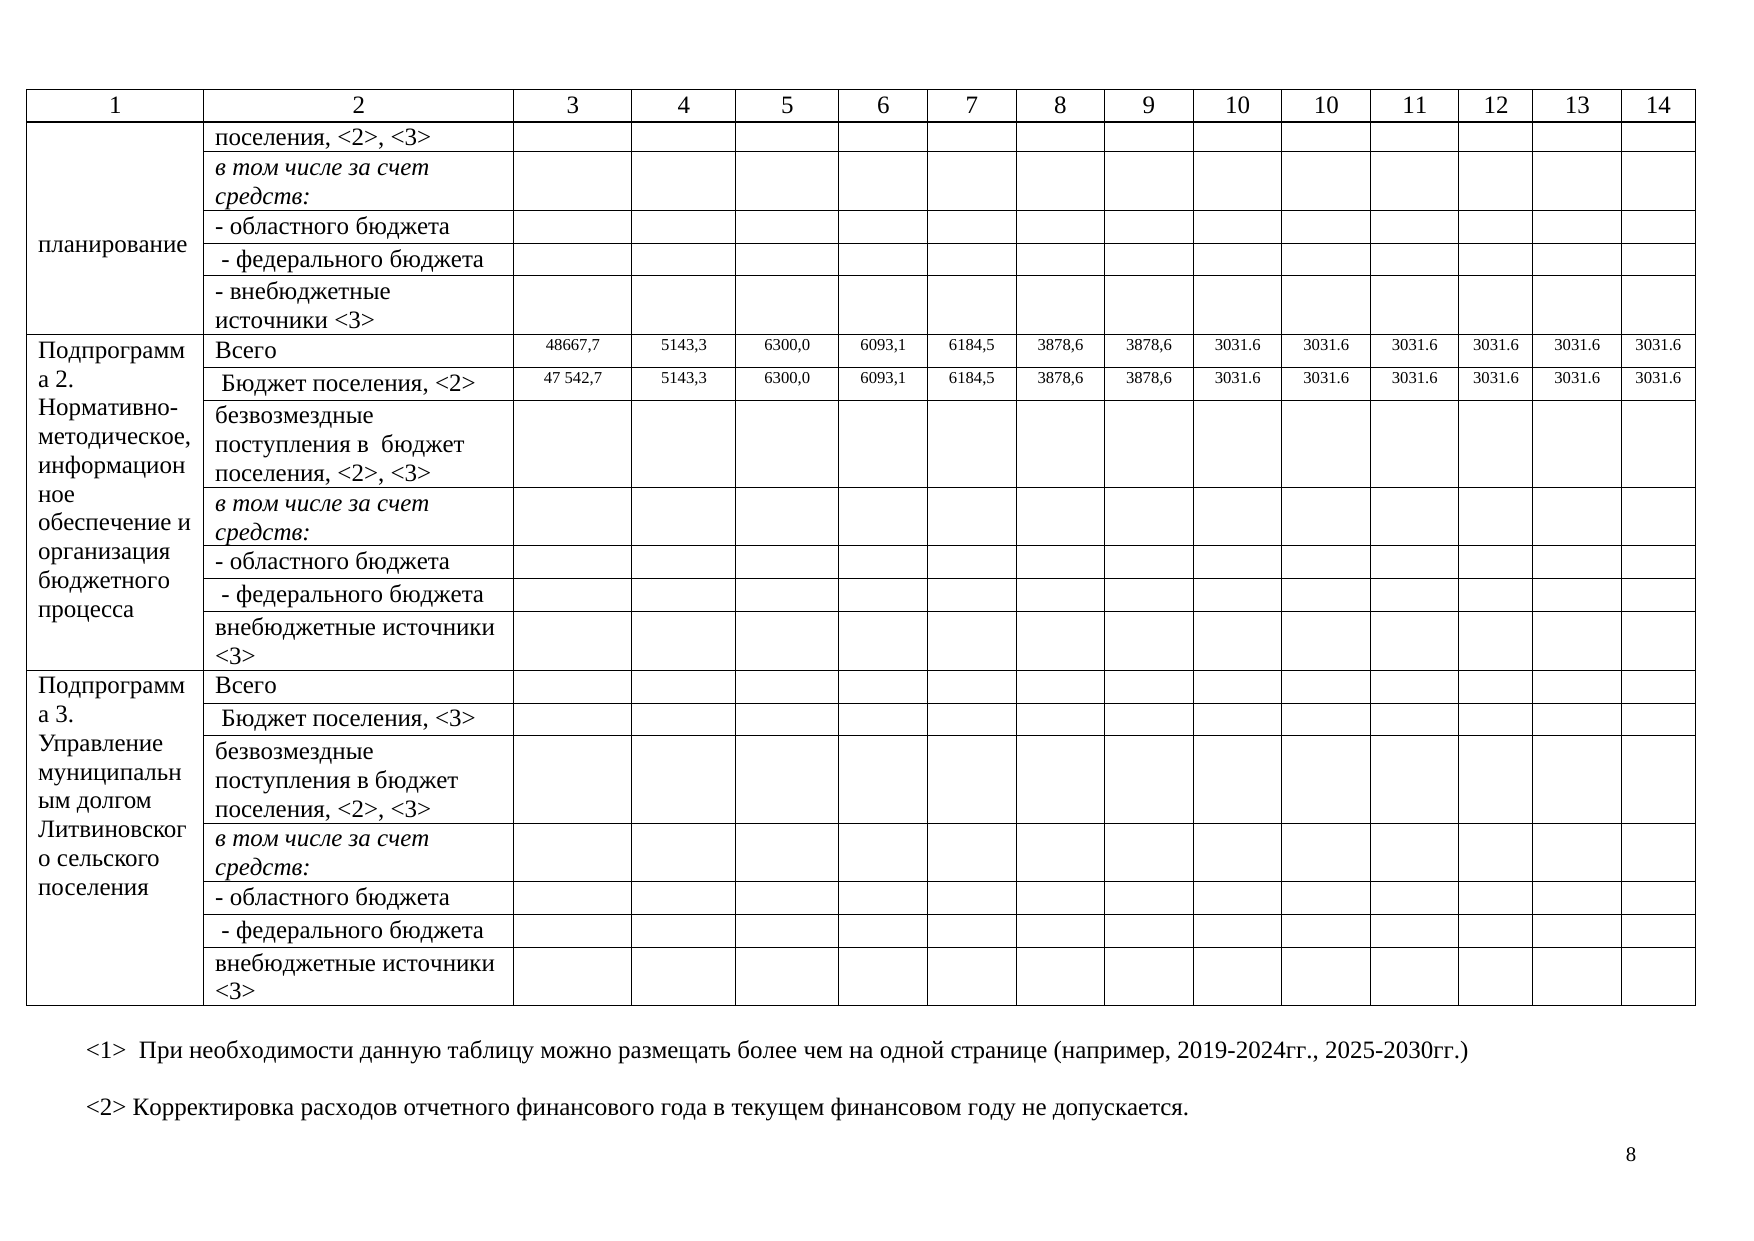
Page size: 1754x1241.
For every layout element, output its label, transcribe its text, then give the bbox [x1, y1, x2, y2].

table_cell [1533, 915, 1621, 947]
table_cell [1017, 671, 1104, 702]
table_cell 3031.6 [1533, 368, 1621, 399]
table_cell [1622, 671, 1695, 702]
table_cell [839, 123, 927, 151]
table_cell [839, 915, 927, 947]
table_cell - областного бюджета [204, 546, 513, 578]
table_cell [839, 736, 927, 822]
table_cell [514, 546, 631, 578]
table_cell 6300,0 [736, 368, 838, 399]
table_cell [1017, 276, 1104, 334]
table_cell [736, 915, 838, 947]
table_cell Всего [204, 335, 513, 367]
table_cell [839, 882, 927, 914]
table_cell [736, 824, 838, 881]
table_cell 5143,3 [632, 335, 735, 367]
table_cell [736, 211, 838, 243]
table_header 11 [1371, 90, 1458, 121]
table_cell [1371, 123, 1458, 151]
table_cell Подпрограмма 2. Нормативно-методическое, информационное обеспечение и организация бюджетного процесса [27, 335, 203, 669]
table_cell [736, 612, 838, 669]
table_cell [736, 401, 838, 487]
table_cell [928, 882, 1016, 914]
table_cell [1282, 671, 1370, 702]
table_cell [1622, 736, 1695, 822]
table_cell [1622, 211, 1695, 243]
table_cell [1371, 915, 1458, 947]
table_cell [632, 276, 735, 334]
table_cell [1371, 612, 1458, 669]
table_cell [514, 276, 631, 334]
table_cell [928, 546, 1016, 578]
table_cell [1282, 915, 1370, 947]
table_header 3 [514, 90, 631, 121]
table_cell [1533, 882, 1621, 914]
table_cell - внебюджетные источники <3> [204, 276, 513, 334]
table_cell Подпрограмма 3. Управление муниципальным долгом Литвиновского сельского поселения [27, 671, 203, 1005]
table_cell [1371, 152, 1458, 210]
table_cell [632, 671, 735, 702]
table_cell [1371, 244, 1458, 275]
table_cell [1194, 915, 1281, 947]
table_cell [928, 704, 1016, 735]
table_cell [1533, 211, 1621, 243]
table_cell [1371, 736, 1458, 822]
table_cell [1105, 579, 1193, 611]
table_cell [1459, 882, 1532, 914]
table_cell [1459, 211, 1532, 243]
table_cell [1459, 671, 1532, 702]
table_cell безвозмездные поступления в бюджет поселения, <2>, <3> [204, 401, 513, 487]
table_cell 3031.6 [1371, 368, 1458, 399]
table_cell [1533, 824, 1621, 881]
table_cell [736, 948, 838, 1005]
table_cell [1533, 152, 1621, 210]
table_header 6 [839, 90, 927, 121]
table_cell [632, 123, 735, 151]
table_cell 47 542,7 [514, 368, 631, 399]
table_cell [1105, 882, 1193, 914]
table_cell [839, 211, 927, 243]
table_cell [1105, 211, 1193, 243]
table_cell [514, 579, 631, 611]
table_cell [928, 152, 1016, 210]
table_cell [1105, 612, 1193, 669]
table_cell [1105, 276, 1193, 334]
table_cell [514, 824, 631, 881]
table_header 5 [736, 90, 838, 121]
table_cell [1622, 704, 1695, 735]
table_cell [928, 401, 1016, 487]
table_header 4 [632, 90, 735, 121]
table_cell [632, 948, 735, 1005]
table_cell [1622, 401, 1695, 487]
table_cell [632, 612, 735, 669]
table_cell [1371, 824, 1458, 881]
table_cell [632, 579, 735, 611]
table_cell [632, 824, 735, 881]
table_cell [1371, 948, 1458, 1005]
table_cell [1017, 824, 1104, 881]
table_cell [514, 736, 631, 822]
table_cell [1105, 915, 1193, 947]
table_cell 3031.6 [1282, 368, 1370, 399]
table_cell [1017, 211, 1104, 243]
table_cell [1282, 704, 1370, 735]
table_cell Бюджет поселения, <3> [204, 704, 513, 735]
table_cell [514, 401, 631, 487]
table_cell [736, 488, 838, 545]
table_cell [1282, 244, 1370, 275]
table_cell 3031.6 [1622, 335, 1695, 367]
table_cell [1194, 276, 1281, 334]
table_cell внебюджетные источники <3> [204, 612, 513, 669]
table_cell [1622, 123, 1695, 151]
table_cell [1533, 579, 1621, 611]
table_cell [1105, 152, 1193, 210]
table_cell [1194, 612, 1281, 669]
table_cell [1282, 401, 1370, 487]
table_cell [514, 915, 631, 947]
table_cell [1105, 948, 1193, 1005]
table_cell [1371, 488, 1458, 545]
table_cell [1459, 152, 1532, 210]
table_cell [1622, 612, 1695, 669]
table_cell [1459, 948, 1532, 1005]
table_cell [839, 612, 927, 669]
table_header 7 [928, 90, 1016, 121]
table_cell [1459, 244, 1532, 275]
table_cell [1282, 152, 1370, 210]
table_cell [1533, 948, 1621, 1005]
table_cell [839, 671, 927, 702]
table_cell [1282, 948, 1370, 1005]
table_cell [928, 211, 1016, 243]
table_cell [1194, 211, 1281, 243]
table_header 14 [1622, 90, 1695, 121]
table_cell [1371, 704, 1458, 735]
table_cell в том числе за счет средств: [204, 152, 513, 210]
table_cell [1533, 671, 1621, 702]
table_cell [1459, 736, 1532, 822]
table_header 2 [204, 90, 513, 121]
table_cell [1622, 882, 1695, 914]
table_cell [928, 948, 1016, 1005]
table_cell 3031.6 [1371, 335, 1458, 367]
table_cell [1194, 488, 1281, 545]
table_cell [632, 546, 735, 578]
table_cell [1533, 736, 1621, 822]
table_cell [1105, 824, 1193, 881]
table_cell [1622, 824, 1695, 881]
table_cell [1194, 882, 1281, 914]
table_cell [736, 579, 838, 611]
table_cell [1459, 546, 1532, 578]
table_cell [1194, 671, 1281, 702]
table_cell [1459, 915, 1532, 947]
table_header 10 [1282, 90, 1370, 121]
table_header 13 [1533, 90, 1621, 121]
table_cell [1105, 401, 1193, 487]
table_cell 6093,1 [839, 335, 927, 367]
table_cell 3031.6 [1622, 368, 1695, 399]
table_cell [1371, 546, 1458, 578]
table_cell [1282, 579, 1370, 611]
table_cell [632, 736, 735, 822]
table_cell [1017, 612, 1104, 669]
table_cell [1459, 704, 1532, 735]
table_cell [1017, 736, 1104, 822]
table_cell [1459, 401, 1532, 487]
table_cell [1194, 123, 1281, 151]
table_cell [1017, 704, 1104, 735]
table_cell [1105, 546, 1193, 578]
table_cell [514, 671, 631, 702]
table_cell [839, 152, 927, 210]
table_cell 6184,5 [928, 335, 1016, 367]
table_cell [514, 488, 631, 545]
table_cell [1622, 948, 1695, 1005]
table_cell [839, 276, 927, 334]
table_cell [928, 671, 1016, 702]
table_cell 48667,7 [514, 335, 631, 367]
table_cell [1282, 123, 1370, 151]
table_cell [514, 152, 631, 210]
table_cell [1371, 276, 1458, 334]
table_cell [1371, 671, 1458, 702]
table_cell [514, 612, 631, 669]
table_cell [1459, 579, 1532, 611]
table_cell - областного бюджета [204, 882, 513, 914]
table_cell внебюджетные источники <3> [204, 948, 513, 1005]
table_cell 6184,5 [928, 368, 1016, 399]
table_cell [1105, 244, 1193, 275]
table_cell [736, 736, 838, 822]
table_cell [514, 244, 631, 275]
table_cell 3878,6 [1017, 368, 1104, 399]
table_cell [928, 612, 1016, 669]
table_cell [736, 704, 838, 735]
table_cell [1282, 546, 1370, 578]
table_cell [1459, 612, 1532, 669]
table_cell [1194, 546, 1281, 578]
table_cell [736, 244, 838, 275]
table_cell [736, 276, 838, 334]
table_cell 3031.6 [1459, 368, 1532, 399]
table_cell [632, 244, 735, 275]
table_cell [928, 123, 1016, 151]
table_cell 3031.6 [1282, 335, 1370, 367]
table_cell безвозмездные поступления в бюджет поселения, <2>, <3> [204, 736, 513, 822]
table_cell [1282, 211, 1370, 243]
table_cell [1105, 704, 1193, 735]
table_cell [928, 579, 1016, 611]
table_cell [632, 401, 735, 487]
table_cell Всего [204, 671, 513, 702]
table_cell [1622, 152, 1695, 210]
table_cell - федерального бюджета [204, 579, 513, 611]
table_cell [1194, 401, 1281, 487]
table_cell [632, 882, 735, 914]
table_cell [514, 123, 631, 151]
table_cell [839, 824, 927, 881]
table_cell - федерального бюджета [204, 244, 513, 275]
table_cell [632, 211, 735, 243]
table_cell [1533, 546, 1621, 578]
table_cell [736, 152, 838, 210]
table_cell [1017, 401, 1104, 487]
table_cell 3031.6 [1533, 335, 1621, 367]
table_cell [1622, 244, 1695, 275]
table_cell 3878,6 [1105, 368, 1193, 399]
table_cell [928, 244, 1016, 275]
table_cell 6093,1 [839, 368, 927, 399]
table_cell [1017, 244, 1104, 275]
table_cell в том числе за счет средств: [204, 824, 513, 881]
table_header 9 [1105, 90, 1193, 121]
table_cell [514, 882, 631, 914]
table_cell [1282, 488, 1370, 545]
table_cell [928, 824, 1016, 881]
table_cell [1459, 824, 1532, 881]
table_cell - областного бюджета [204, 211, 513, 243]
table_cell [736, 671, 838, 702]
table_cell [514, 211, 631, 243]
table_cell [839, 948, 927, 1005]
table_cell Бюджет поселения, <2> [204, 368, 513, 399]
table_cell - федерального бюджета [204, 915, 513, 947]
table_header 10 [1194, 90, 1281, 121]
table_header 8 [1017, 90, 1104, 121]
table_cell [1194, 948, 1281, 1005]
table_cell [1622, 546, 1695, 578]
table_cell [1194, 152, 1281, 210]
table_cell [839, 401, 927, 487]
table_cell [204, 123, 513, 151]
table_cell [1017, 882, 1104, 914]
table_cell 3878,6 [1017, 335, 1104, 367]
table_header 12 [1459, 90, 1532, 121]
table_cell [1017, 579, 1104, 611]
table_cell [1017, 123, 1104, 151]
table_cell [514, 704, 631, 735]
table_cell [1622, 488, 1695, 545]
table_cell [1533, 612, 1621, 669]
table_cell [1194, 244, 1281, 275]
table_cell [632, 152, 735, 210]
table_cell [1371, 401, 1458, 487]
table_cell [632, 915, 735, 947]
text <2> Корректировка расходов отчетного финансового года в текущем финансовом году не допускается. [86, 1092, 1636, 1121]
table_cell [1017, 915, 1104, 947]
table_cell [736, 123, 838, 151]
table_cell [1194, 579, 1281, 611]
table_cell [1282, 882, 1370, 914]
table_cell [1533, 488, 1621, 545]
table_cell 3031.6 [1194, 368, 1281, 399]
table_cell [1459, 276, 1532, 334]
table_cell [1017, 488, 1104, 545]
table_cell [1105, 671, 1193, 702]
table_cell [928, 915, 1016, 947]
table_cell [1533, 123, 1621, 151]
table_cell [839, 546, 927, 578]
table_header 1 [27, 90, 203, 121]
table_cell [736, 546, 838, 578]
table_cell [1017, 546, 1104, 578]
table_cell [1194, 704, 1281, 735]
table_cell [839, 488, 927, 545]
table_cell [1533, 276, 1621, 334]
table_cell [514, 948, 631, 1005]
table_cell [1105, 488, 1193, 545]
table_cell [1371, 882, 1458, 914]
table_cell [928, 276, 1016, 334]
table_cell [839, 244, 927, 275]
table_cell 3031.6 [1194, 335, 1281, 367]
table_cell [839, 579, 927, 611]
table_cell [1533, 704, 1621, 735]
table_cell [1459, 123, 1532, 151]
table_cell [1533, 401, 1621, 487]
table_cell [1371, 211, 1458, 243]
table_cell 5143,3 [632, 368, 735, 399]
table_cell [1282, 736, 1370, 822]
table_cell [1533, 244, 1621, 275]
table_cell в том числе за счет средств: [204, 488, 513, 545]
table_cell [1622, 915, 1695, 947]
table_cell [1017, 152, 1104, 210]
table_cell [632, 704, 735, 735]
table_cell 3878,6 [1105, 335, 1193, 367]
table_cell [1105, 736, 1193, 822]
table_cell [1282, 276, 1370, 334]
table_cell [928, 488, 1016, 545]
table_cell [1371, 579, 1458, 611]
table_cell [1622, 579, 1695, 611]
table_cell [1105, 123, 1193, 151]
table_cell [1282, 612, 1370, 669]
table_cell [736, 882, 838, 914]
table_cell 6300,0 [736, 335, 838, 367]
table_cell [839, 704, 927, 735]
text <1> При необходимости данную таблицу можно размещать более чем на одной странице (например, 2019-2024гг., 2025-2030гг.) [86, 1035, 1636, 1064]
table_cell [1282, 824, 1370, 881]
table_cell [928, 736, 1016, 822]
table_cell [1194, 736, 1281, 822]
table_cell [1194, 824, 1281, 881]
table_cell [1017, 948, 1104, 1005]
table_cell [1459, 488, 1532, 545]
table_cell [1622, 276, 1695, 334]
table_cell 3031.6 [1459, 335, 1532, 367]
table_cell [632, 488, 735, 545]
